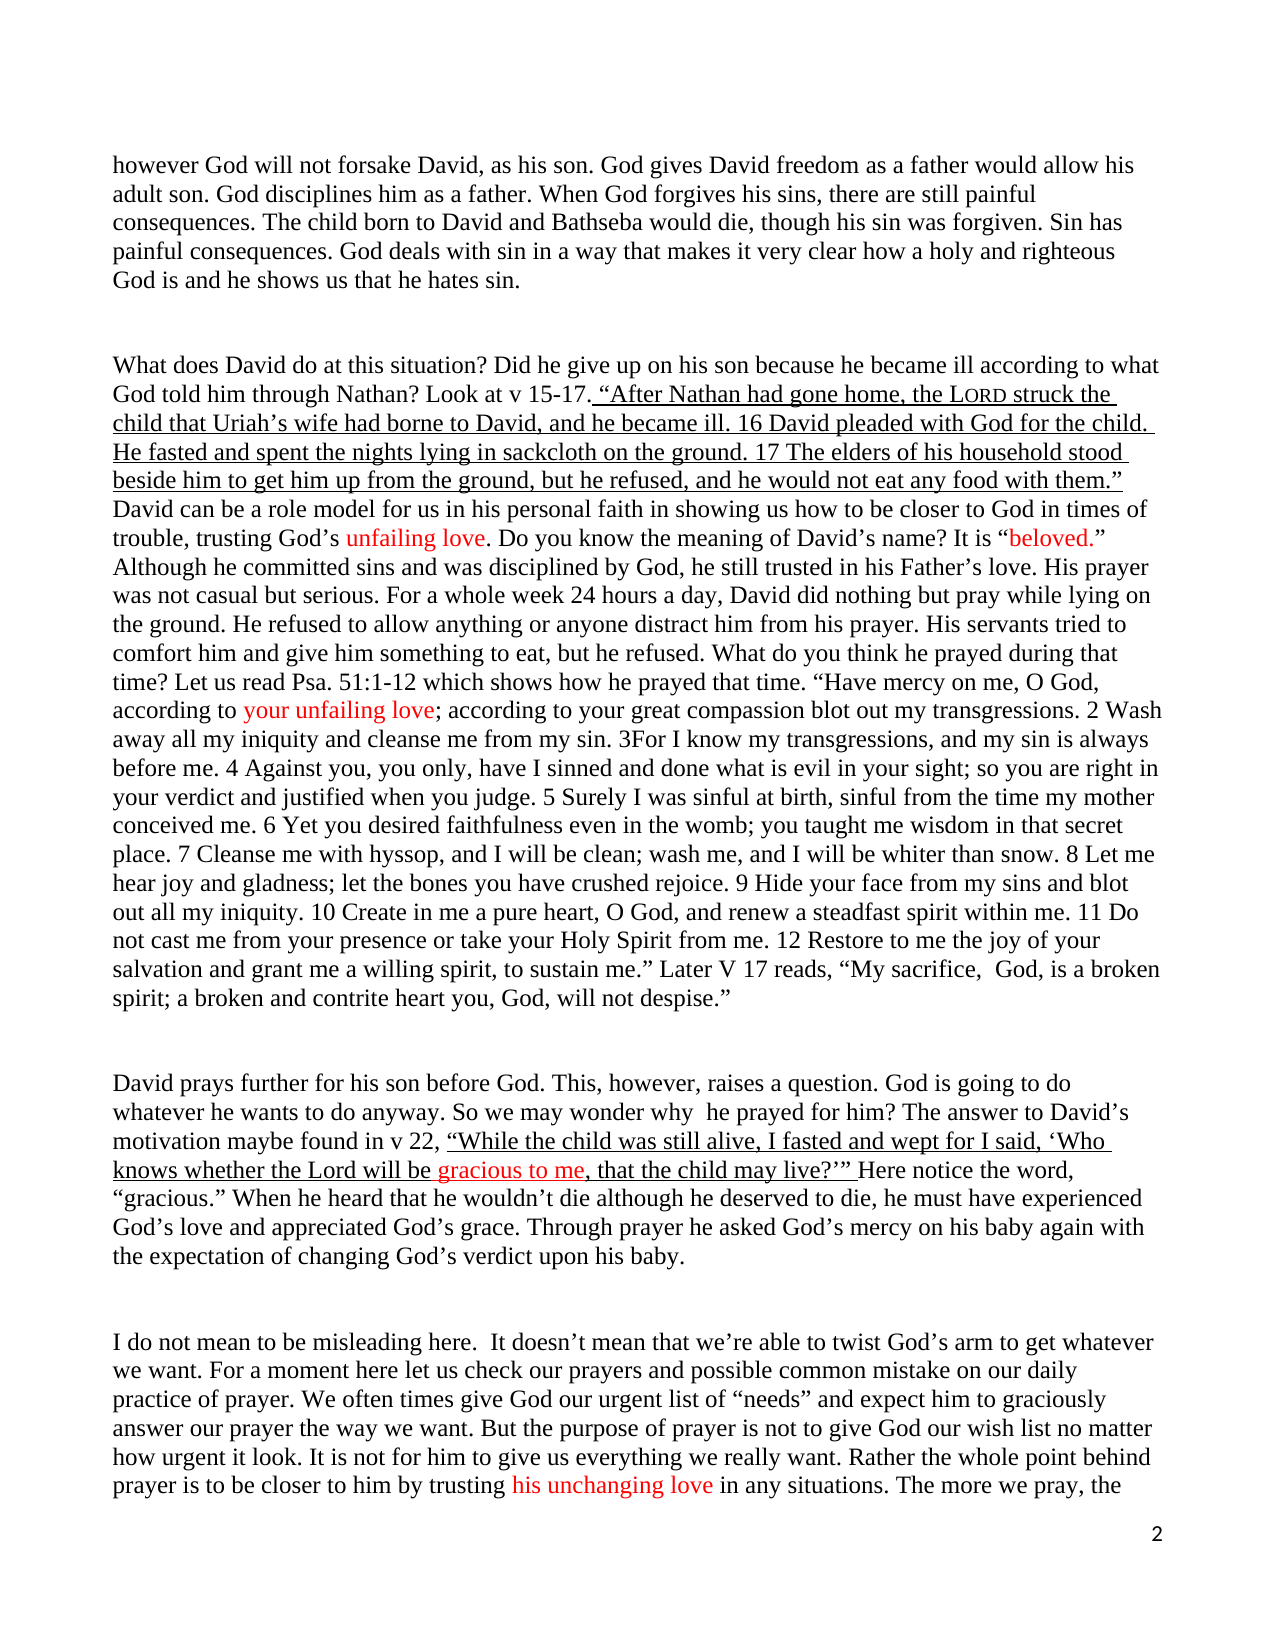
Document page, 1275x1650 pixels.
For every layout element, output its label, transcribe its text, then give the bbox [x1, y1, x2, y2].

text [112, 150, 1162, 294]
text David prays further for his son before God. This, however, raises a question. God is going to do whatever he wants to do anyway. So we may wonder why he prayed for him? The answer to David’s motivation maybe found in v 22, “While the child was still alive, I fasted and wept for I said, ‘Who knows whether the Lord will be gracious to me, that the child may live?’” Here notice the word, “gracious.” When he heard that he wouldn’t die although he deserved to die, he must have experienced God’s love and appreciated God’s grace. Through prayer he asked God’s mercy on his baby again with the expectation of changing God’s verdict upon his baby. [112, 1068, 1162, 1270]
text What does David do at this situation? Did he give up on his son because he became ill according to what God told him through Nathan? Look at v 15-17. “After Nathan had gone home, the Lord struck the child that Uriah’s wife had borne to David, and he became ill. 16 David pleaded with God for the child. He fasted and spent the nights lying in sackcloth on the ground. 17 The elders of his household stood beside him to get him up from the ground, but he refused, and he would not eat any food with them.” David can be a role model for us in his personal faith in showing us how to be closer to God in times of trouble, trusting God’s unfailing love. Do you know the meaning of David’s name? It is “beloved.” Although he committed sins and was disciplined by God, he still trusted in his Father’s love. His prayer was not casual but serious. For a whole week 24 hours a day, David did nothing but pray while lying on the ground. He refused to allow anything or anyone distract him from his prayer. His servants tried to comfort him and give him something to eat, but he refused. What do you think he prayed during that time? Let us read Psa. 51:1-12 which shows how he prayed that time. “Have mercy on me, O God, according to your unfailing love; according to your great compassion blot out my transgressions. 2 Wash away all my iniquity and cleanse me from my sin. 3For I know my transgressions, and my sin is always before me. 4 Against you, you only, have I sinned and done what is evil in your sight; so you are right in your verdict and justified when you judge. 5 Surely I was sinful at birth, sinful from the time my mother conceived me. 6 Yet you desired faithfulness even in the womb; you taught me wisdom in that secret place. 7 Cleanse me with hyssop, and I will be clean; wash me, and I will be whiter than snow. 8 Let me hear joy and gladness; let the bones you have crushed rejoice. 9 Hide your face from my sins and blot out all my iniquity. 10 Create in me a pure heart, O God, and renew a steadfast spirit within me. 11 Do not cast me from your presence or take your Holy Spirit from me. 12 Restore to me the joy of your salvation and grant me a willing spirit, to sustain me.” Later V 17 reads, “My sacrifice, God, is a broken spirit; a broken and contrite heart you, God, will not despise.” [112, 351, 1162, 1012]
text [112, 1327, 1162, 1499]
